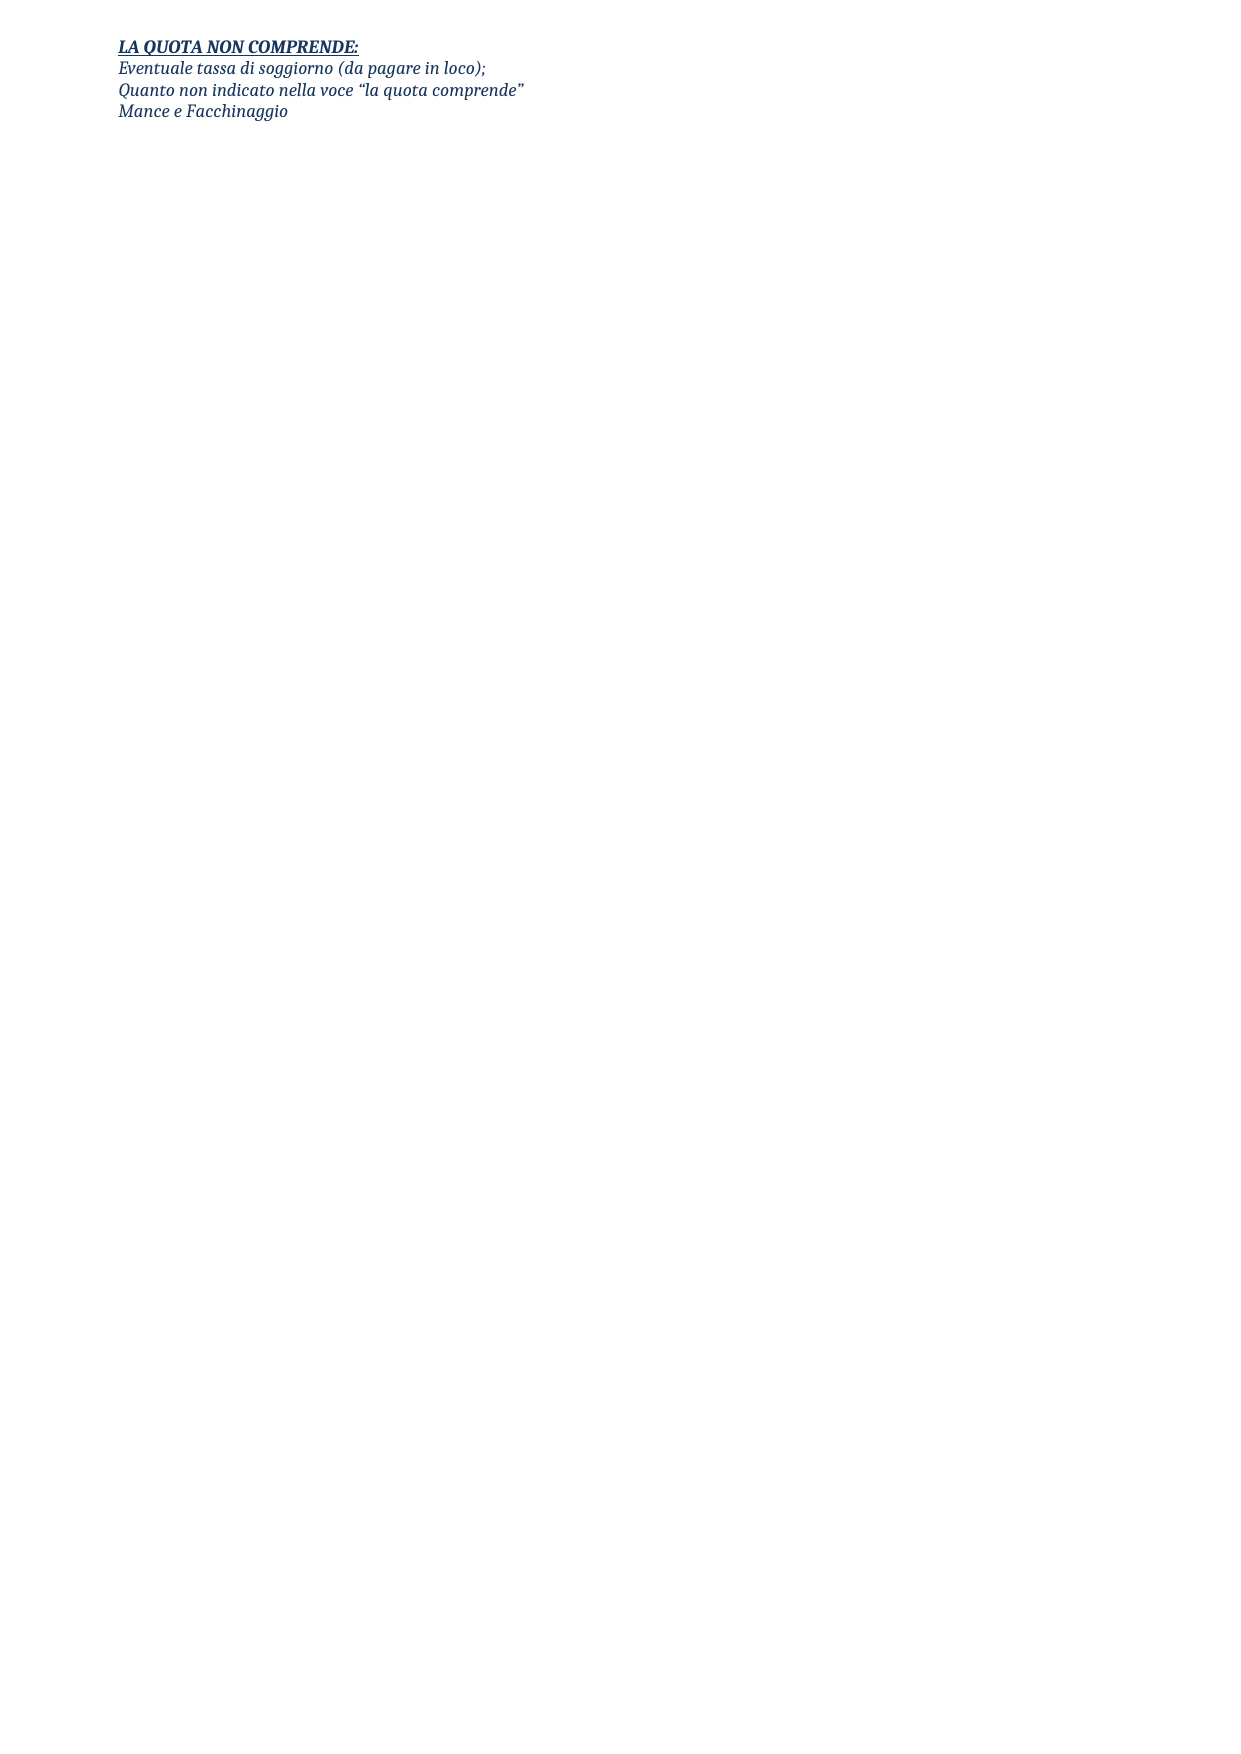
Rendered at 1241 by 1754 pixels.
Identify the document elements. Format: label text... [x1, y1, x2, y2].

text Mance e Facchinaggio [118, 101, 1122, 123]
text LA QUOTA NON COMPRENDE: [118, 36, 1122, 58]
text Quanto non indicato nella voce “la quota comprende” [118, 79, 1122, 101]
text Eventuale tassa di soggiorno (da pagare in loco); [118, 58, 1122, 79]
